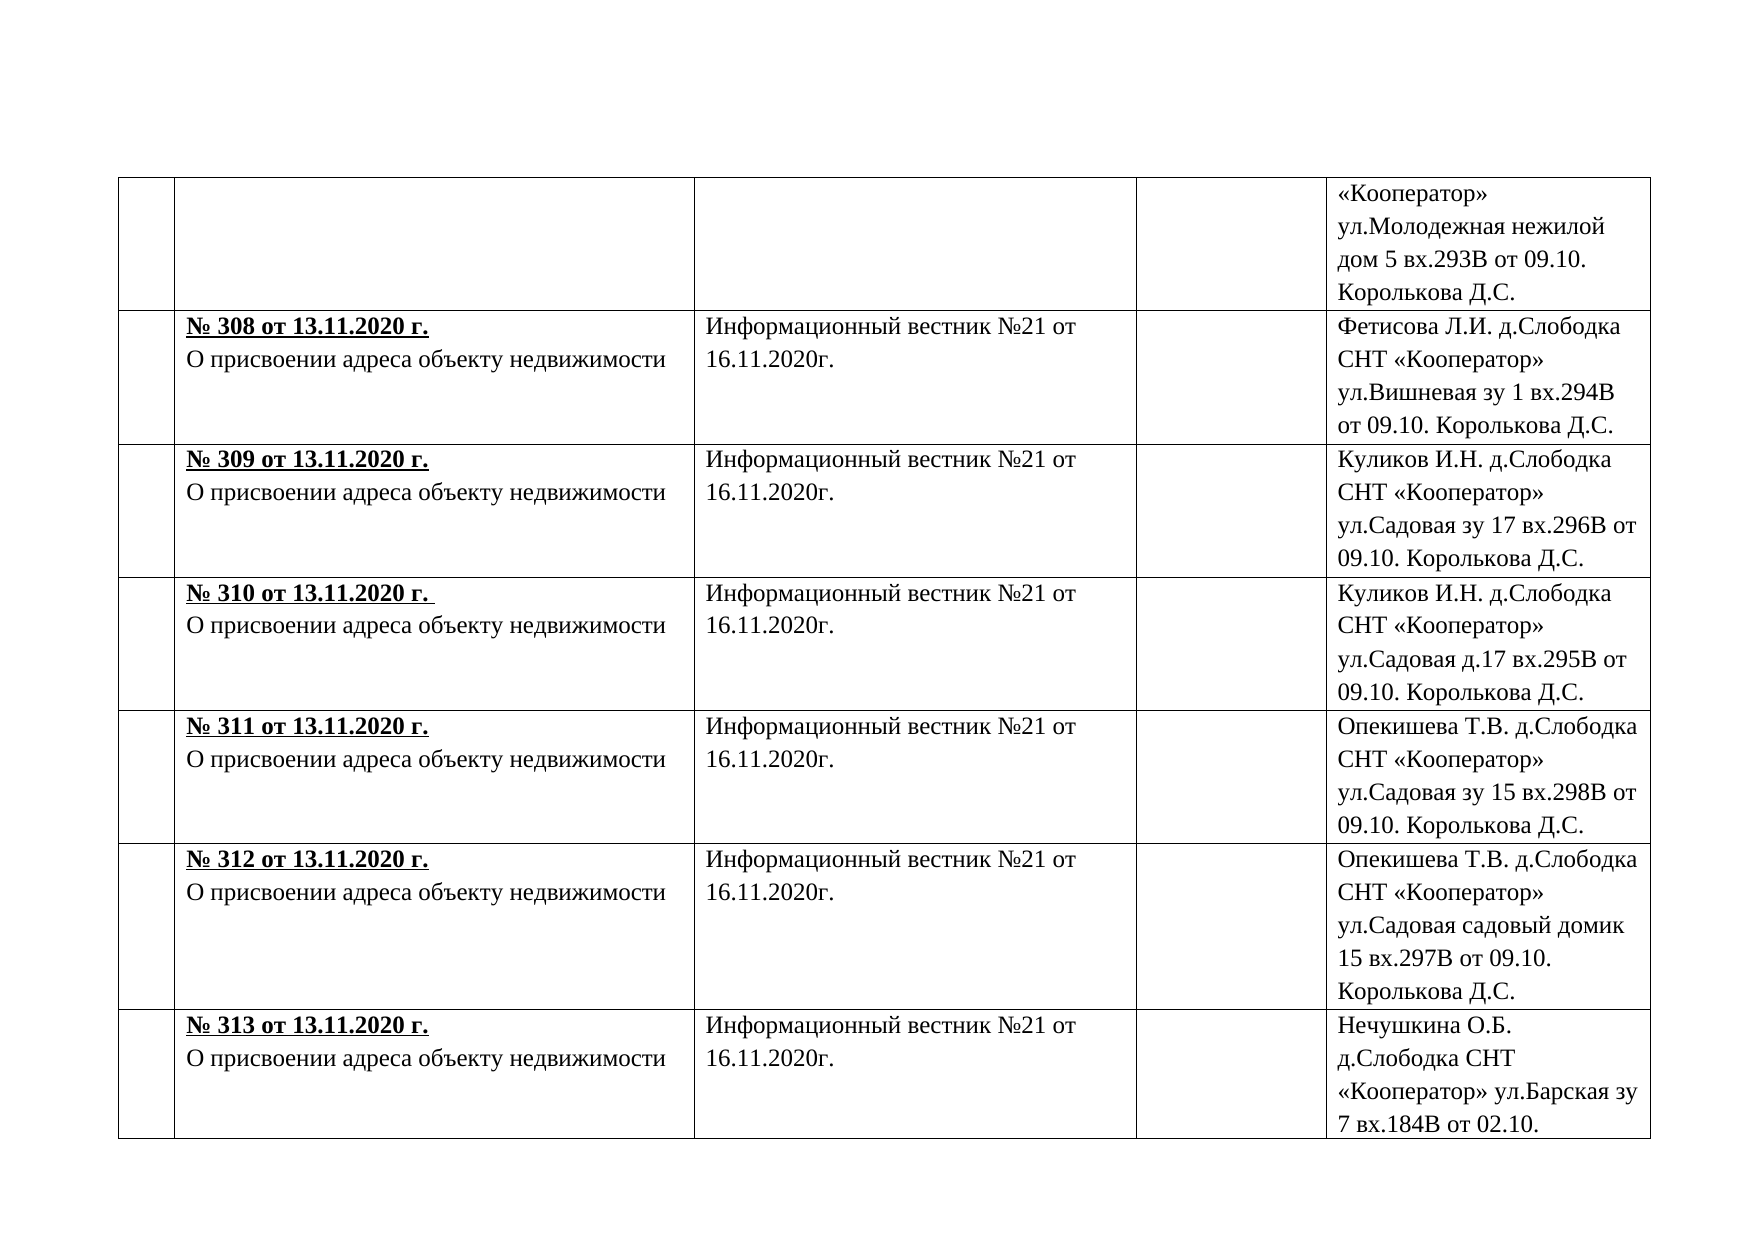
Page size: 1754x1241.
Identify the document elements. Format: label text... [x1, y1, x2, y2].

table_cell Информационный вестник №21 от 16.11.2020г. [695, 311, 1136, 443]
table_cell [1137, 844, 1326, 1009]
table_cell [119, 578, 174, 710]
table_cell Информационный вестник №21 от 16.11.2020г. [695, 711, 1136, 843]
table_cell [175, 1010, 694, 1138]
table_cell [1137, 445, 1326, 577]
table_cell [695, 1010, 1136, 1138]
table_cell [119, 1010, 174, 1138]
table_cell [1327, 1010, 1650, 1138]
table_cell Фетисова Л.И. д.Слободка СНТ «Кооператор» ул.Вишневая зу 1 вх.294В от 09.10. Королькова Д.С. [1327, 311, 1650, 443]
table_cell [119, 711, 174, 843]
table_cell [175, 178, 694, 310]
table_cell [1137, 1010, 1326, 1138]
table_cell [119, 844, 174, 1009]
table_cell № 311 от 13.11.2020 г. О присвоении адреса объекту недвижимости [175, 711, 694, 843]
table_cell № 308 от 13.11.2020 г. О присвоении адреса объекту недвижимости [175, 311, 694, 443]
table_cell № 310 от 13.11.2020 г. О присвоении адреса объекту недвижимости [175, 578, 694, 710]
table_cell Информационный вестник №21 от 16.11.2020г. [695, 844, 1136, 1009]
table_cell Информационный вестник №21 от 16.11.2020г. [695, 445, 1136, 577]
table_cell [695, 178, 1136, 310]
table_cell Опекишева Т.В. д.Слободка СНТ «Кооператор» ул.Садовая садовый домик 15 вх.297В от 09.10. Королькова Д.С. [1327, 844, 1650, 1009]
table_cell [1137, 178, 1326, 310]
table_cell Куликов И.Н. д.Слободка СНТ «Кооператор» ул.Садовая д.17 вх.295В от 09.10. Королькова Д.С. [1327, 578, 1650, 710]
table_cell [119, 178, 174, 310]
table_cell Опекишева Т.В. д.Слободка СНТ «Кооператор» ул.Садовая зу 15 вх.298В от 09.10. Королькова Д.С. [1327, 711, 1650, 843]
table_cell [119, 445, 174, 577]
table_cell [1137, 578, 1326, 710]
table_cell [1327, 178, 1650, 310]
table_cell [1137, 311, 1326, 443]
table_cell Куликов И.Н. д.Слободка СНТ «Кооператор» ул.Садовая зу 17 вх.296В от 09.10. Королькова Д.С. [1327, 445, 1650, 577]
table_cell [1137, 711, 1326, 843]
table_cell № 309 от 13.11.2020 г. О присвоении адреса объекту недвижимости [175, 445, 694, 577]
table_cell [119, 311, 174, 443]
table_cell Информационный вестник №21 от 16.11.2020г. [695, 578, 1136, 710]
table_cell № 312 от 13.11.2020 г. О присвоении адреса объекту недвижимости [175, 844, 694, 1009]
